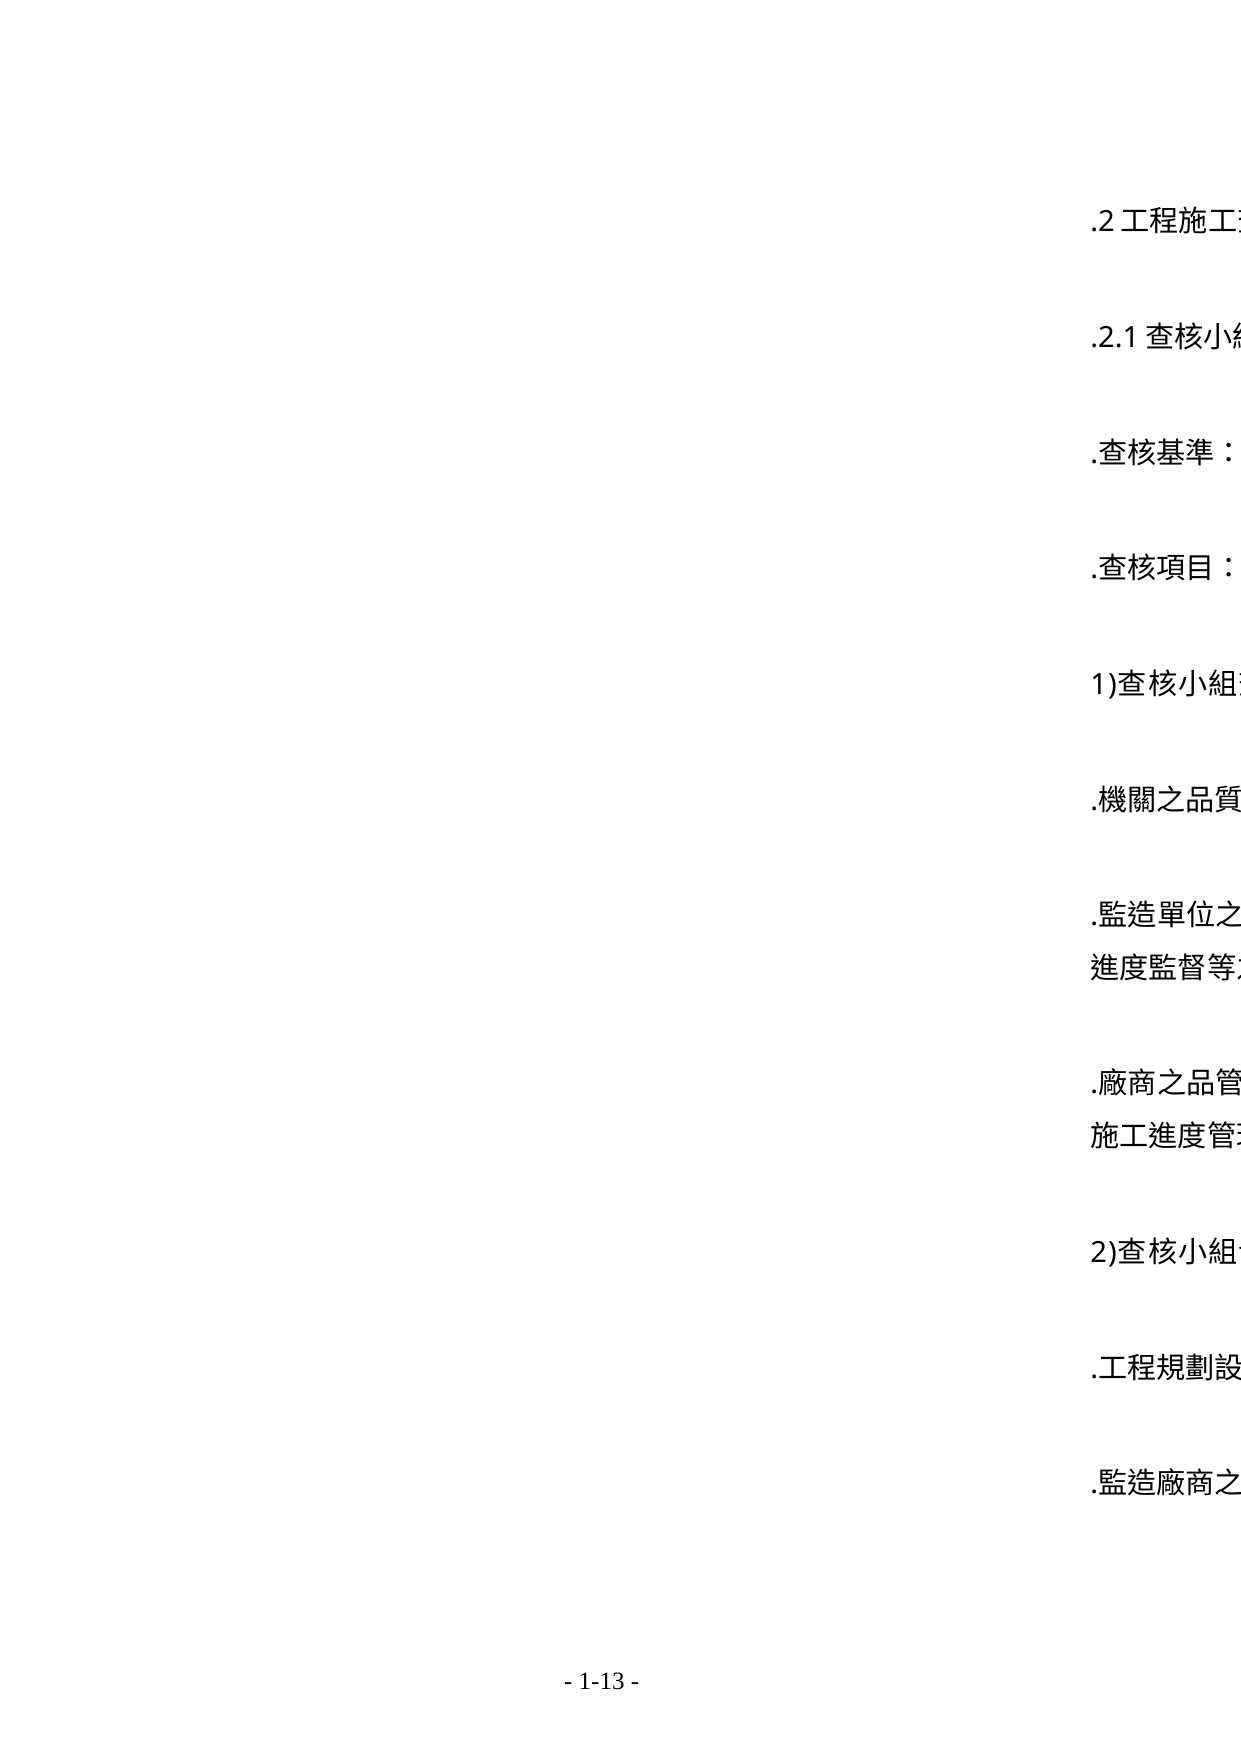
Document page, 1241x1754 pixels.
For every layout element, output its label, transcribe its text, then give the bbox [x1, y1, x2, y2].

text 1.查核基準：工程施工查核小組進行查核時，應依相關法令及工程契約規定，查核工程品質及進度等事宜。 [1090, 379, 1240, 472]
text 2.查核項目： [1090, 494, 1240, 587]
text B.監造單位之監造組織、施工計畫及品質計畫之審查作業程序、材料設備抽驗及施工抽查之程序及標準、品質稽核、文件紀錄管理系統等監造計畫內容及執行情形；缺失改善追蹤及施工進度監督等之執行情形。 [1090, 841, 1240, 987]
text 3.2工程施工查核小組作業辦法 [1090, 148, 1240, 240]
text C.廠商之品管組織、施工要領、品質管理標準、材料及施工檢驗程序、自主檢查表、不合格品之管制、矯正與預防措施、內部品質稽核、文件紀錄管理系統等品質計畫內容及執行情形；施工進度管理、趕工計畫、安全衛生及環境保護措施等之執行情形。 [1090, 1010, 1240, 1155]
text A.工程規劃設計、生態環保、材料設備、圖說規範、變更設計等有缺失。 [1090, 1294, 1240, 1387]
text (2)查核小組發現有下列情形時，並應加以記錄： [1090, 1178, 1240, 1271]
text (1)查核小組查核工程之施工品質及施工進度，其主要項目如下： [1090, 610, 1240, 703]
text A.機關之品質督導機制、監造計畫之審查紀錄、施工進度管理措施及障礙之處理。 [1090, 726, 1240, 818]
text B.監造廠商之建築師、技師、派駐現場人員，承攬廠商之專任工程人員、工地主任或工地負責人、品管人員及安全衛生人員等執行職務時，有違背相關法令及契約規定。 [1090, 1409, 1240, 1502]
text 3.2.1查核小組之查核基準、查核項目 [1090, 263, 1240, 356]
